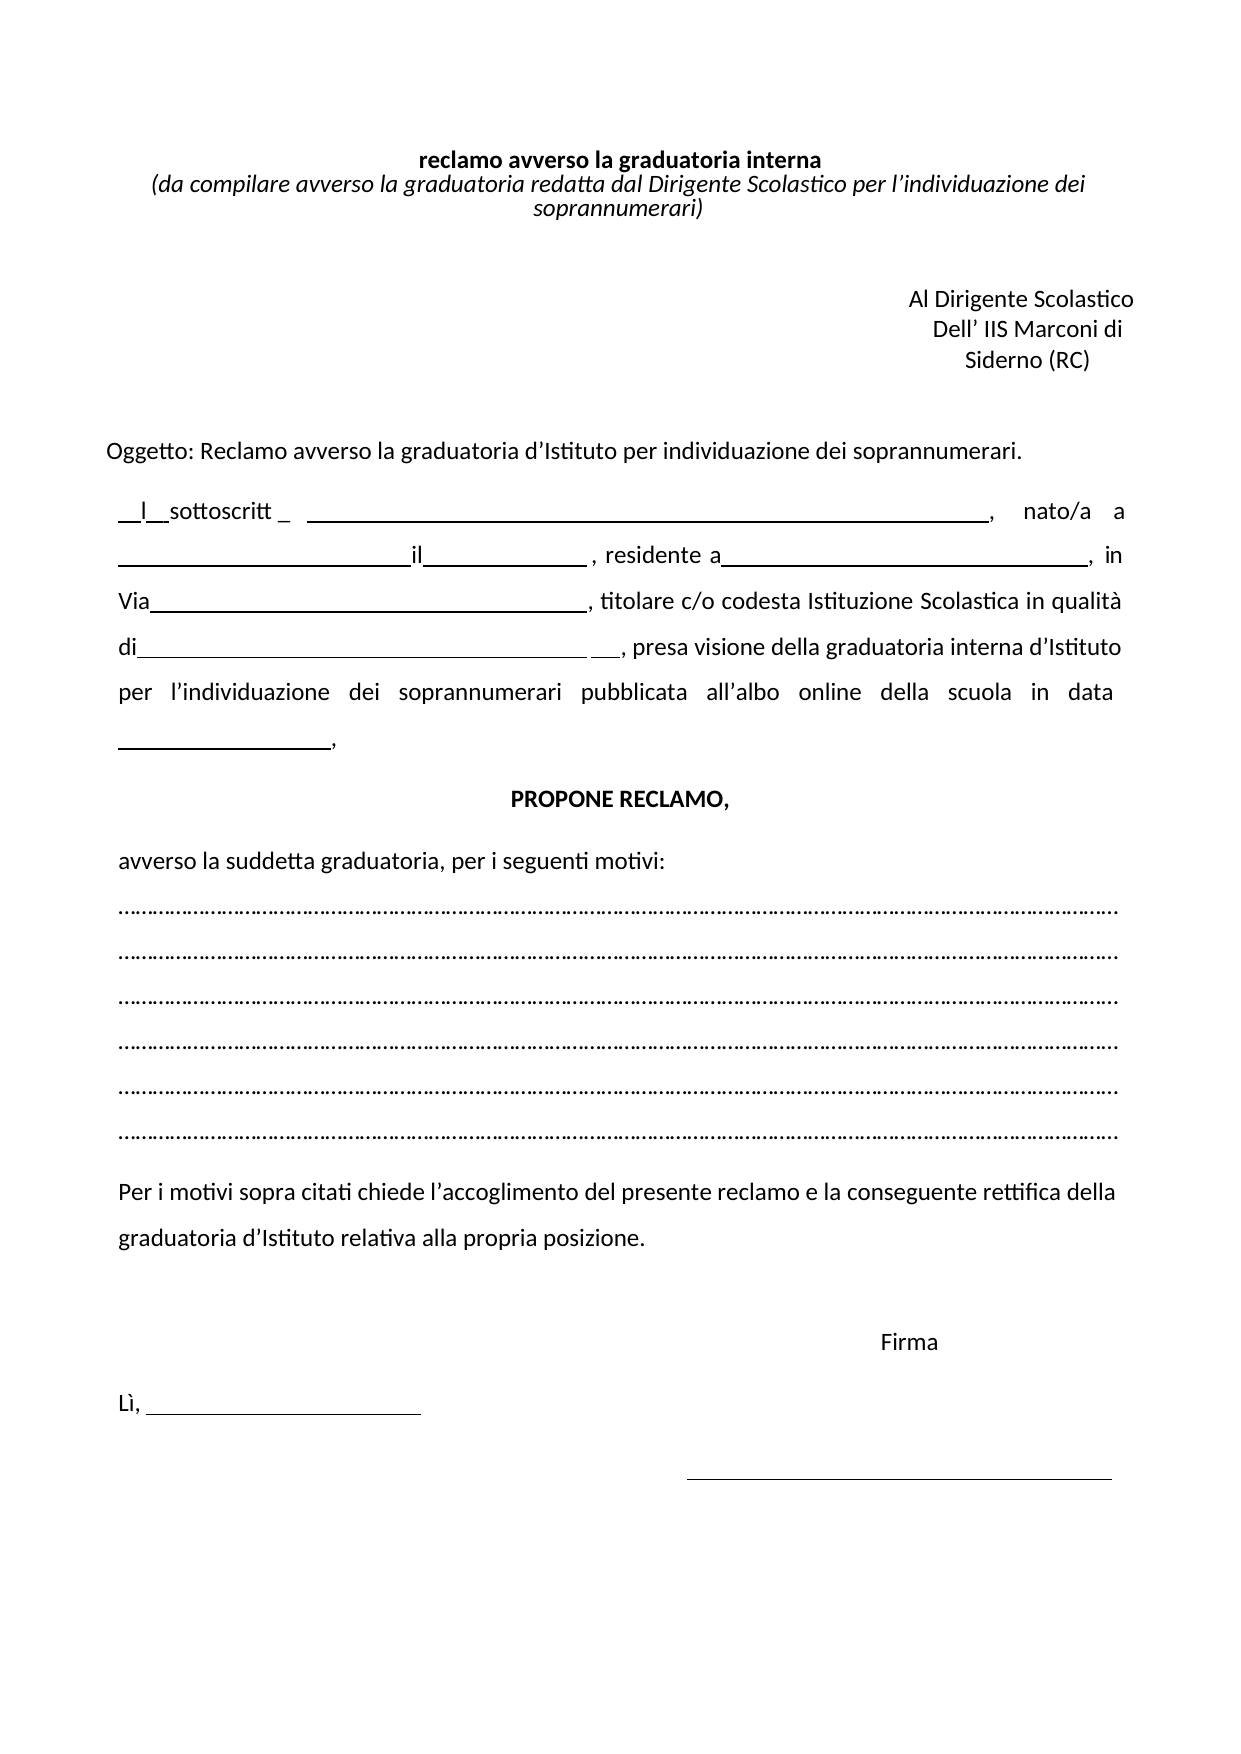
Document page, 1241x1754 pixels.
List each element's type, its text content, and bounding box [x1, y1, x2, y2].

text ………………………………………………………………………………………………………………………………………………………… [118, 1115, 1134, 1145]
text ………………………………………………………………………………………………………………………………………………………… [118, 980, 1134, 1011]
text Oggetto: Reclamo avverso la graduatoria d’Istituto per individuazione dei soprannumerari. [106, 435, 1134, 466]
text il , residente a , in Via , titolare c/o codesta Istituzione Scolastica in qualità di , presa visione della graduatoria interna d’Istituto per l’individuazione dei soprannumerari pubblicata all’albo online della scuola in data [118, 539, 1122, 707]
text ………………………………………………………………………………………………………………………………………………………… [118, 935, 1134, 966]
text Dell’ IIS Marconi di Siderno (RC) [931, 313, 1124, 374]
text avverso la suddetta graduatoria, per i seguenti motivi: [118, 845, 1134, 876]
text Lì, [118, 1388, 1134, 1418]
text Firma [881, 1326, 1134, 1357]
text , [118, 722, 1134, 753]
subtitle reclamo avverso la graduatoria interna [148, 145, 1092, 174]
text l sottoscritt _ , nato/a a [118, 496, 1134, 525]
text ………………………………………………………………………………………………………………………………………………………… [118, 890, 1134, 921]
text ………………………………………………………………………………………………………………………………………………………… [118, 1025, 1134, 1056]
text Per i motivi sopra citati chiede l’accoglimento del presente reclamo e la conseguente rettifica della graduatoria d’Istituto relativa alla propria posizione. [118, 1176, 1124, 1253]
text Al Dirigente Scolastico [106, 283, 1134, 313]
text ………………………………………………………………………………………………………………………………………………………… [118, 1070, 1134, 1101]
subtitle PROPONE RECLAMO, [148, 783, 1092, 814]
text (da compilare avverso la graduatoria redatta dal Dirigente Scolastico per l’individuazione dei soprannumerari) [148, 174, 1091, 221]
